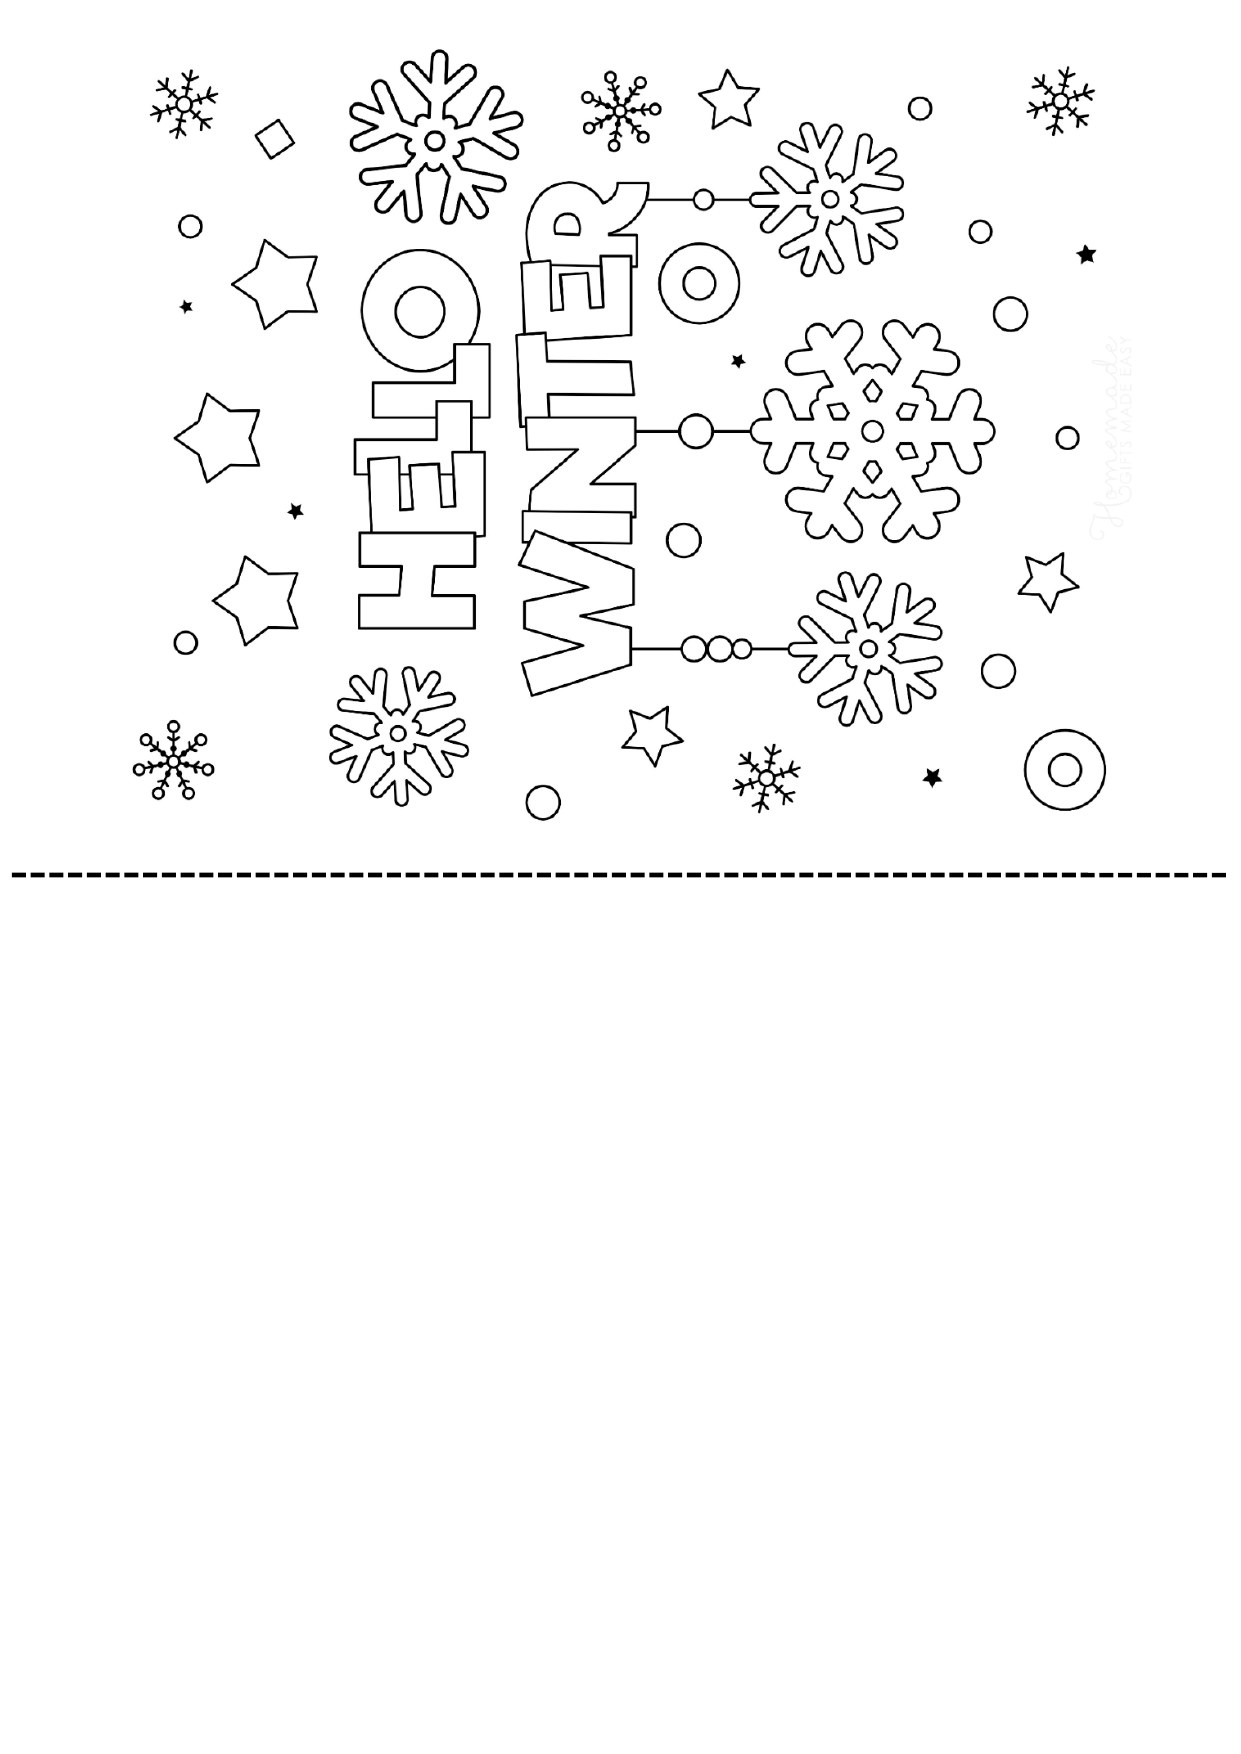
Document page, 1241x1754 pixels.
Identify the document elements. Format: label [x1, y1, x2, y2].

picture [77, 17, 1165, 859]
